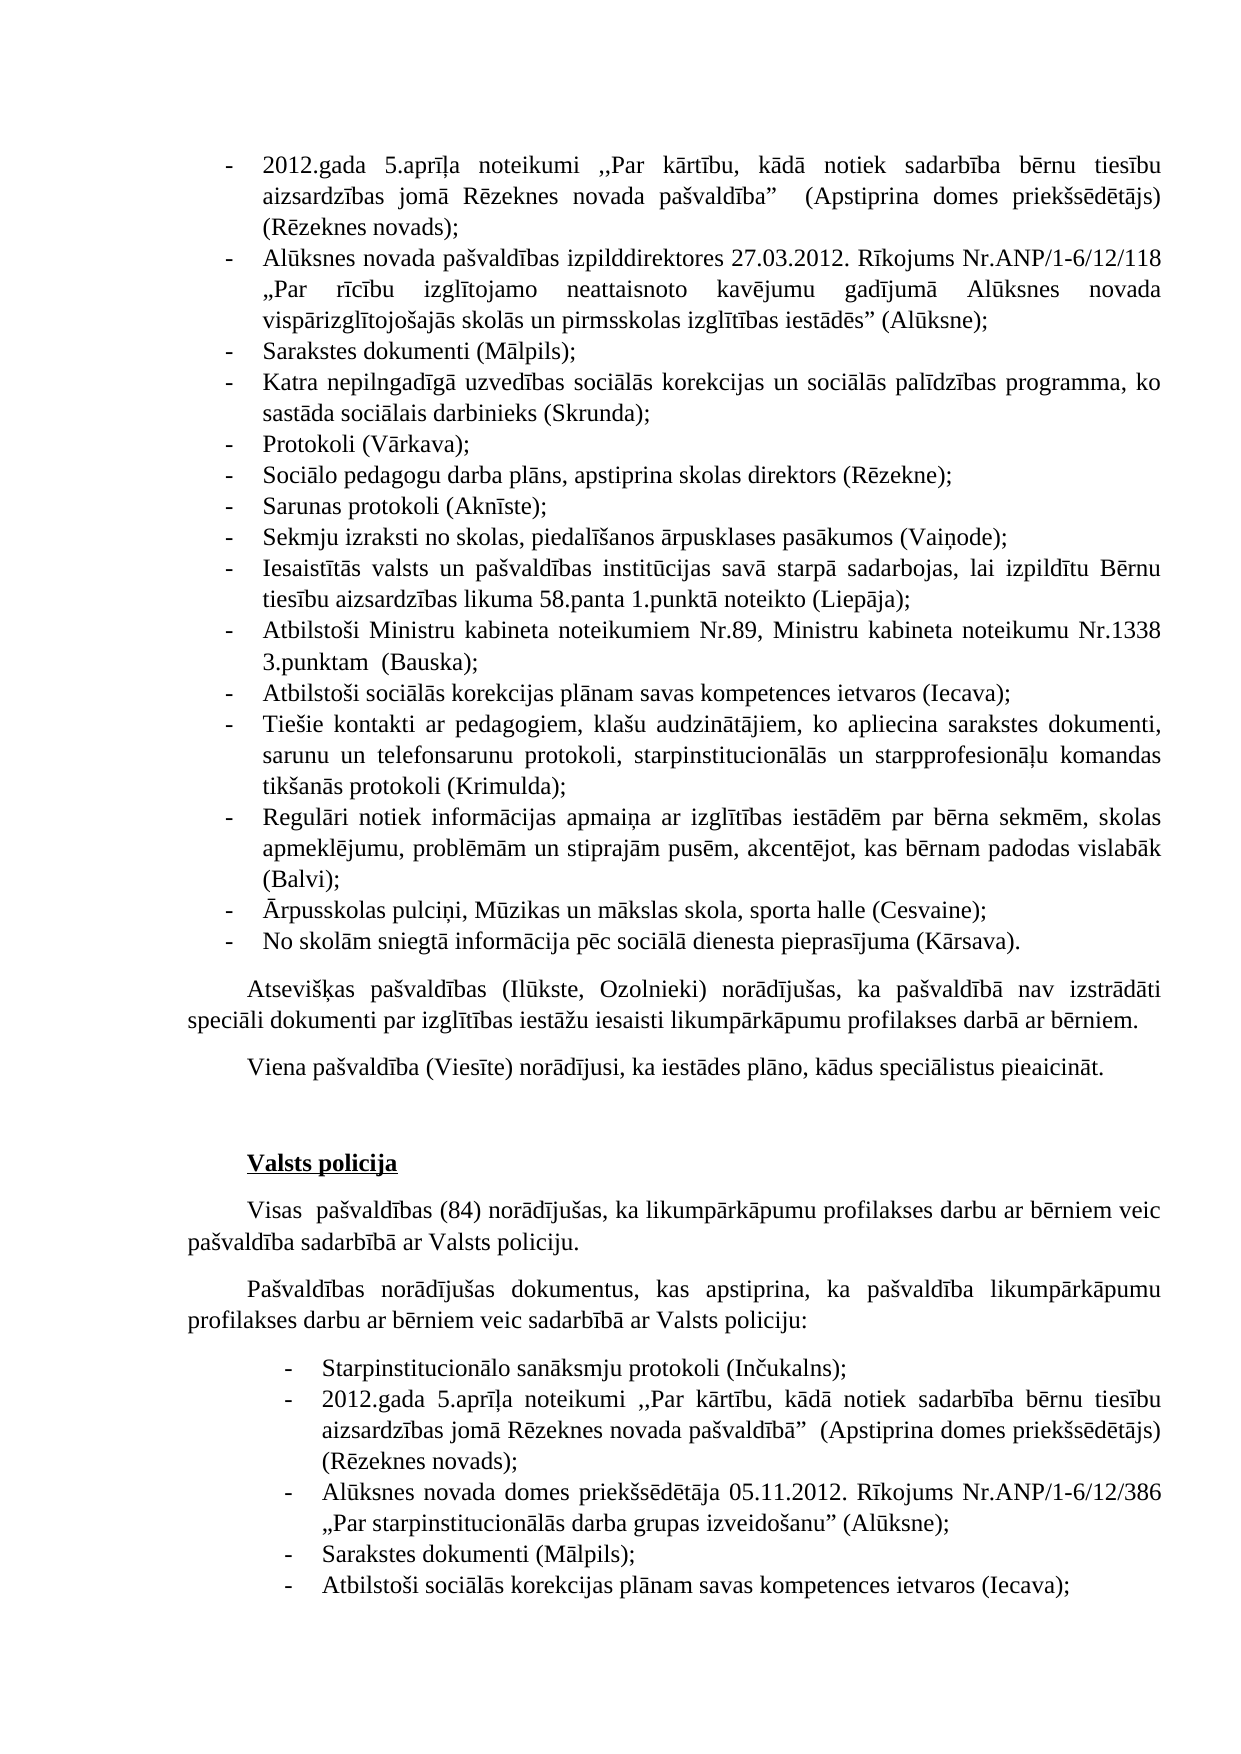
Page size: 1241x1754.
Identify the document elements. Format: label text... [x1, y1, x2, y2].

list Tiešie kontakti ar pedagogiem, klašu audzinātājiem, ko apliecina sarakstes dokumenti, sarunu un telefonsarunu protokoli, starpinstitucionālās un starpprofesionāļu komandas tikšanās protokoli (Krimulda); [225, 709, 1162, 799]
list Regulāri notiek informācijas apmaiņa ar izglītības iestādēm par bērna sekmēm, skolas apmeklējumu, problēmām un stiprajām pusēm, akcentējot, kas bērnam padodas vislabāk (Balvi); [225, 802, 1162, 893]
list Sarunas protokoli (Aknīste); [225, 491, 1162, 520]
list Sociālo pedagogu darba plāns, apstiprina skolas direktors (Rēzekne); [225, 460, 1162, 489]
list Iesaistītās valsts un pašvaldības institūcijas savā starpā sadarbojas, lai izpildītu Bērnu tiesību aizsardzības likuma 58.panta 1.punktā noteikto (Liepāja); [225, 553, 1162, 613]
list 2012.gada 5.aprīļa noteikumi ,,Par kārtību, kādā notiek sadarbība bērnu tiesību aizsardzības jomā Rēzeknes novada pašvaldībā” (Apstiprina domes priekšsēdētājs) (Rēzeknes novads); [284, 1384, 1162, 1475]
list Alūksnes novada pašvaldības izpilddirektores 27.03.2012. Rīkojums Nr.ANP/1-6/12/118 „Par rīcību izglītojamo neattaisnoto kavējumu gadījumā Alūksnes novada vispārizglītojošajās skolās un pirmsskolas izglītības iestādēs” (Alūksne); [225, 243, 1162, 334]
list Starpinstitucionālo sanāksmju protokoli (Inčukalns); [284, 1353, 1162, 1382]
list Sarakstes dokumenti (Mālpils); [284, 1539, 1162, 1568]
list 2012.gada 5.aprīļa noteikumi ,,Par kārtību, kādā notiek sadarbība bērnu tiesību aizsardzības jomā Rēzeknes novada pašvaldība” (Apstiprina domes priekšsēdētājs) (Rēzeknes novads); [225, 150, 1162, 241]
list Sarakstes dokumenti (Mālpils); [225, 336, 1162, 365]
text Valsts policija [187, 1148, 1162, 1177]
text Pašvaldības norādījušas dokumentus, kas apstiprina, ka pašvaldība likumpārkāpumu profilakses darbu ar bērniem veic sadarbībā ar Valsts policiju: [187, 1274, 1162, 1334]
list Sekmju izraksti no skolas, piedalīšanos ārpusklases pasākumos (Vaiņode); [225, 522, 1162, 551]
list Atbilstoši sociālās korekcijas plānam savas kompetences ietvaros (Iecava); [284, 1570, 1162, 1599]
list Atbilstoši Ministru kabineta noteikumiem Nr.89, Ministru kabineta noteikumu Nr.1338 3.punktam (Bauska); [225, 616, 1162, 675]
text Atsevišķas pašvaldības (Ilūkste, Ozolnieki) norādījušas, ka pašvaldībā nav izstrādāti speciāli dokumenti par izglītības iestāžu iesaisti likumpārkāpumu profilakses darbā ar bērniem. [187, 974, 1162, 1033]
list Atbilstoši sociālās korekcijas plānam savas kompetences ietvaros (Iecava); [225, 678, 1162, 706]
list Alūksnes novada domes priekšsēdētāja 05.11.2012. Rīkojums Nr.ANP/1-6/12/386 „Par starpinstitucionālās darba grupas izveidošanu” (Alūksne); [284, 1477, 1162, 1537]
list Katra nepilngadīgā uzvedības sociālās korekcijas un sociālās palīdzības programma, ko sastāda sociālais darbinieks (Skrunda); [225, 367, 1162, 427]
text Visas pašvaldības (84) norādījušas, ka likumpārkāpumu profilakses darbu ar bērniem veic pašvaldība sadarbībā ar Valsts policiju. [187, 1196, 1162, 1255]
list No skolām sniegtā informācija pēc sociālā dienesta pieprasījuma (Kārsava). [225, 926, 1162, 955]
text Viena pašvaldība (Viesīte) norādījusi, ka iestādes plāno, kādus speciālistus pieaicināt. [187, 1052, 1162, 1081]
list Protokoli (Vārkava); [225, 429, 1162, 458]
list Ārpusskolas pulciņi, Mūzikas un mākslas skola, sporta halle (Cesvaine); [225, 895, 1162, 924]
